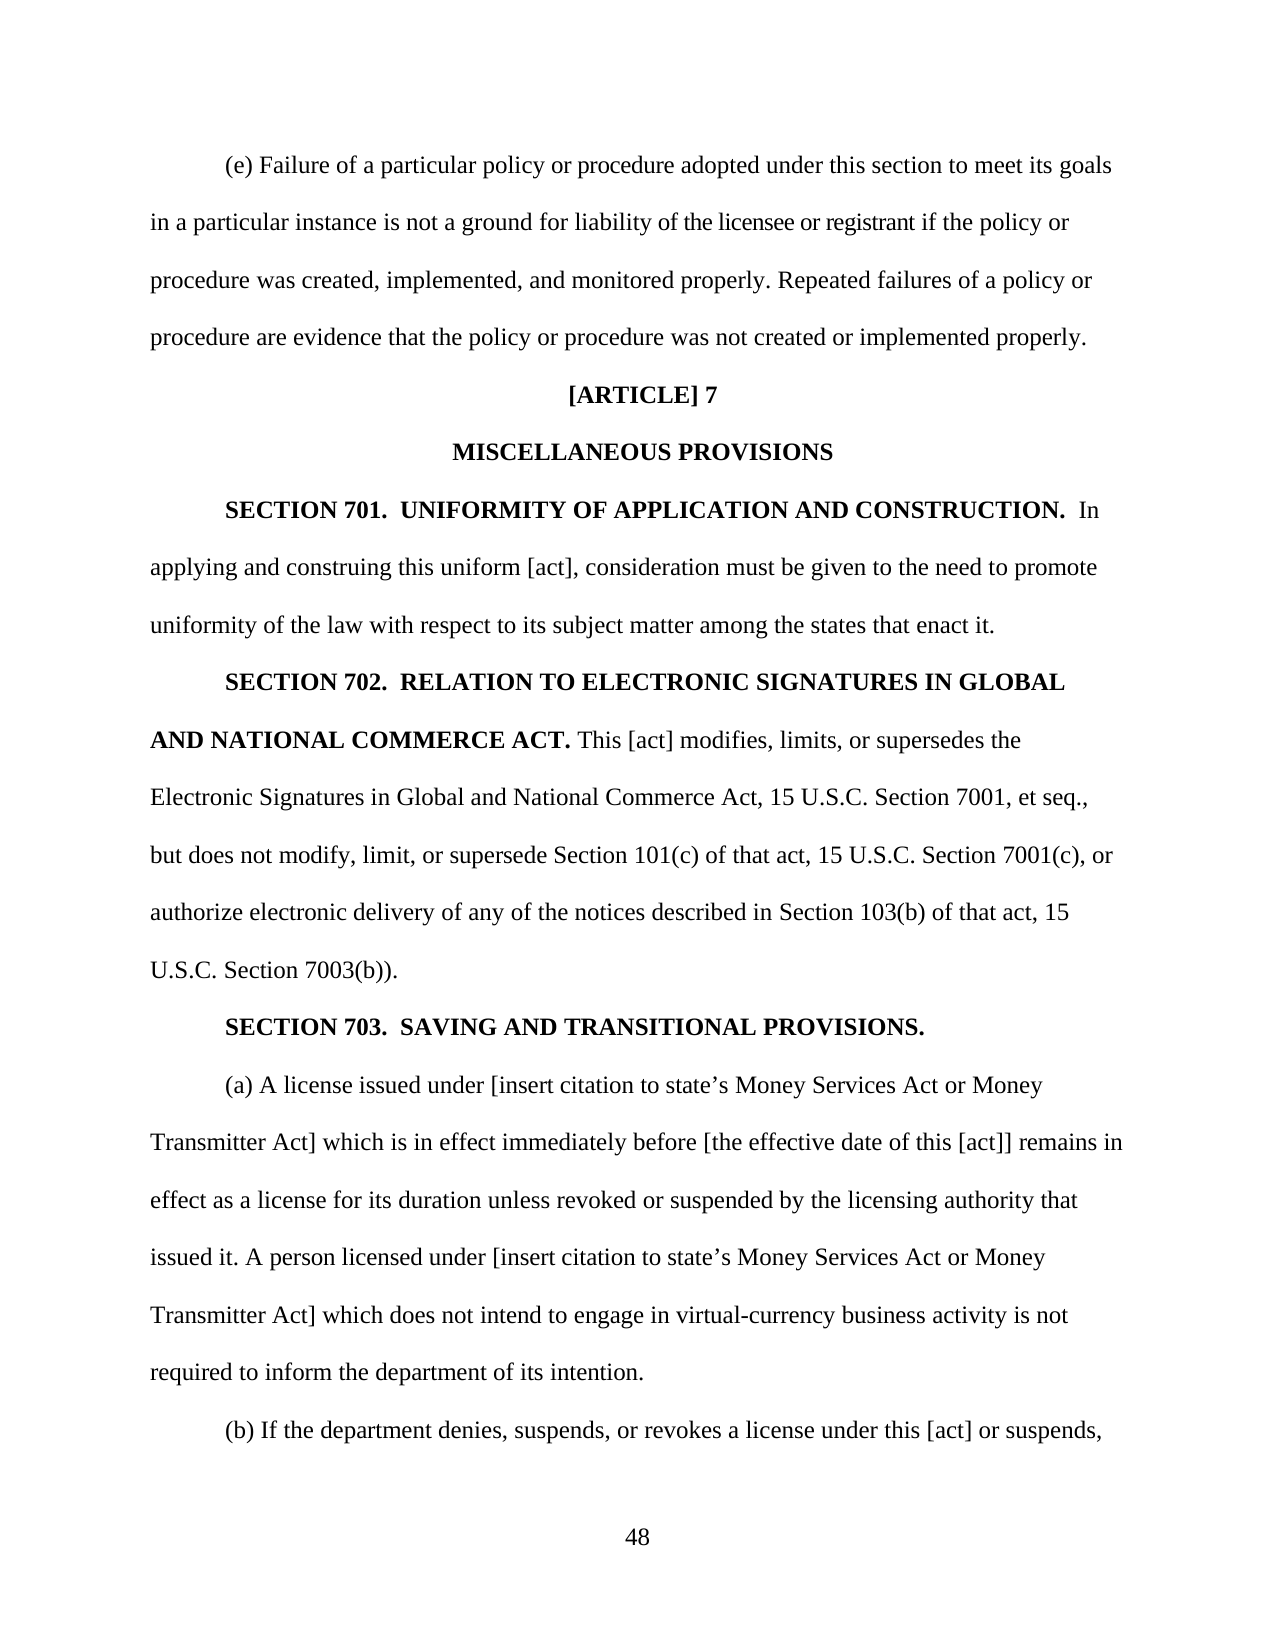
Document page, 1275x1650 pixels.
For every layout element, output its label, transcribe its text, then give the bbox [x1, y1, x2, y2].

subtitle SECTION 703. SAVING AND TRANSITIONAL PROVISIONS. [150, 1012, 1125, 1041]
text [150, 1415, 1125, 1444]
text SECTION 701. UNIFORMITY OF APPLICATION AND CONSTRUCTION. In applying and construing this uniform [act], consideration must be given to the need to promote uniformity of the law with respect to its subject matter among the states that enact it. [150, 495, 1125, 639]
text SECTION 702. RELATION TO ELECTRONIC SIGNATURES IN GLOBAL AND NATIONAL COMMERCE ACT. This [act] modifies, limits, or supersedes the Electronic Signatures in Global and National Commerce Act, 15 U.S.C. Section 7001, et seq., but does not modify, limit, or supersede Section 101(c) of that act, 15 U.S.C. Section 7001(c), or authorize electronic delivery of any of the notices described in Section 103(b) of that act, 15 U.S.C. Section 7003(b)). [150, 667, 1125, 984]
subtitle MISCELLANEOUS PROVISIONS [161, 437, 1125, 466]
subtitle [ARTICLE] 7 [161, 380, 1125, 409]
text (a) A license issued under [insert citation to state’s Money Services Act or Money Transmitter Act] which is in effect immediately before [the effective date of this [act]] remains in effect as a license for its duration unless revoked or suspended by the licensing authority that issued it. A person licensed under [insert citation to state’s Money Services Act or Money Transmitter Act] which does not intend to engage in virtual-currency business activity is not required to inform the department of its intention. [150, 1070, 1125, 1386]
text (e) Failure of a particular policy or procedure adopted under this section to meet its goals in a particular instance is not a ground for liability of the licensee or registrant if the policy or procedure was created, implemented, and monitored properly. Repeated failures of a policy or procedure are evidence that the policy or procedure was not created or implemented properly. [150, 150, 1125, 351]
